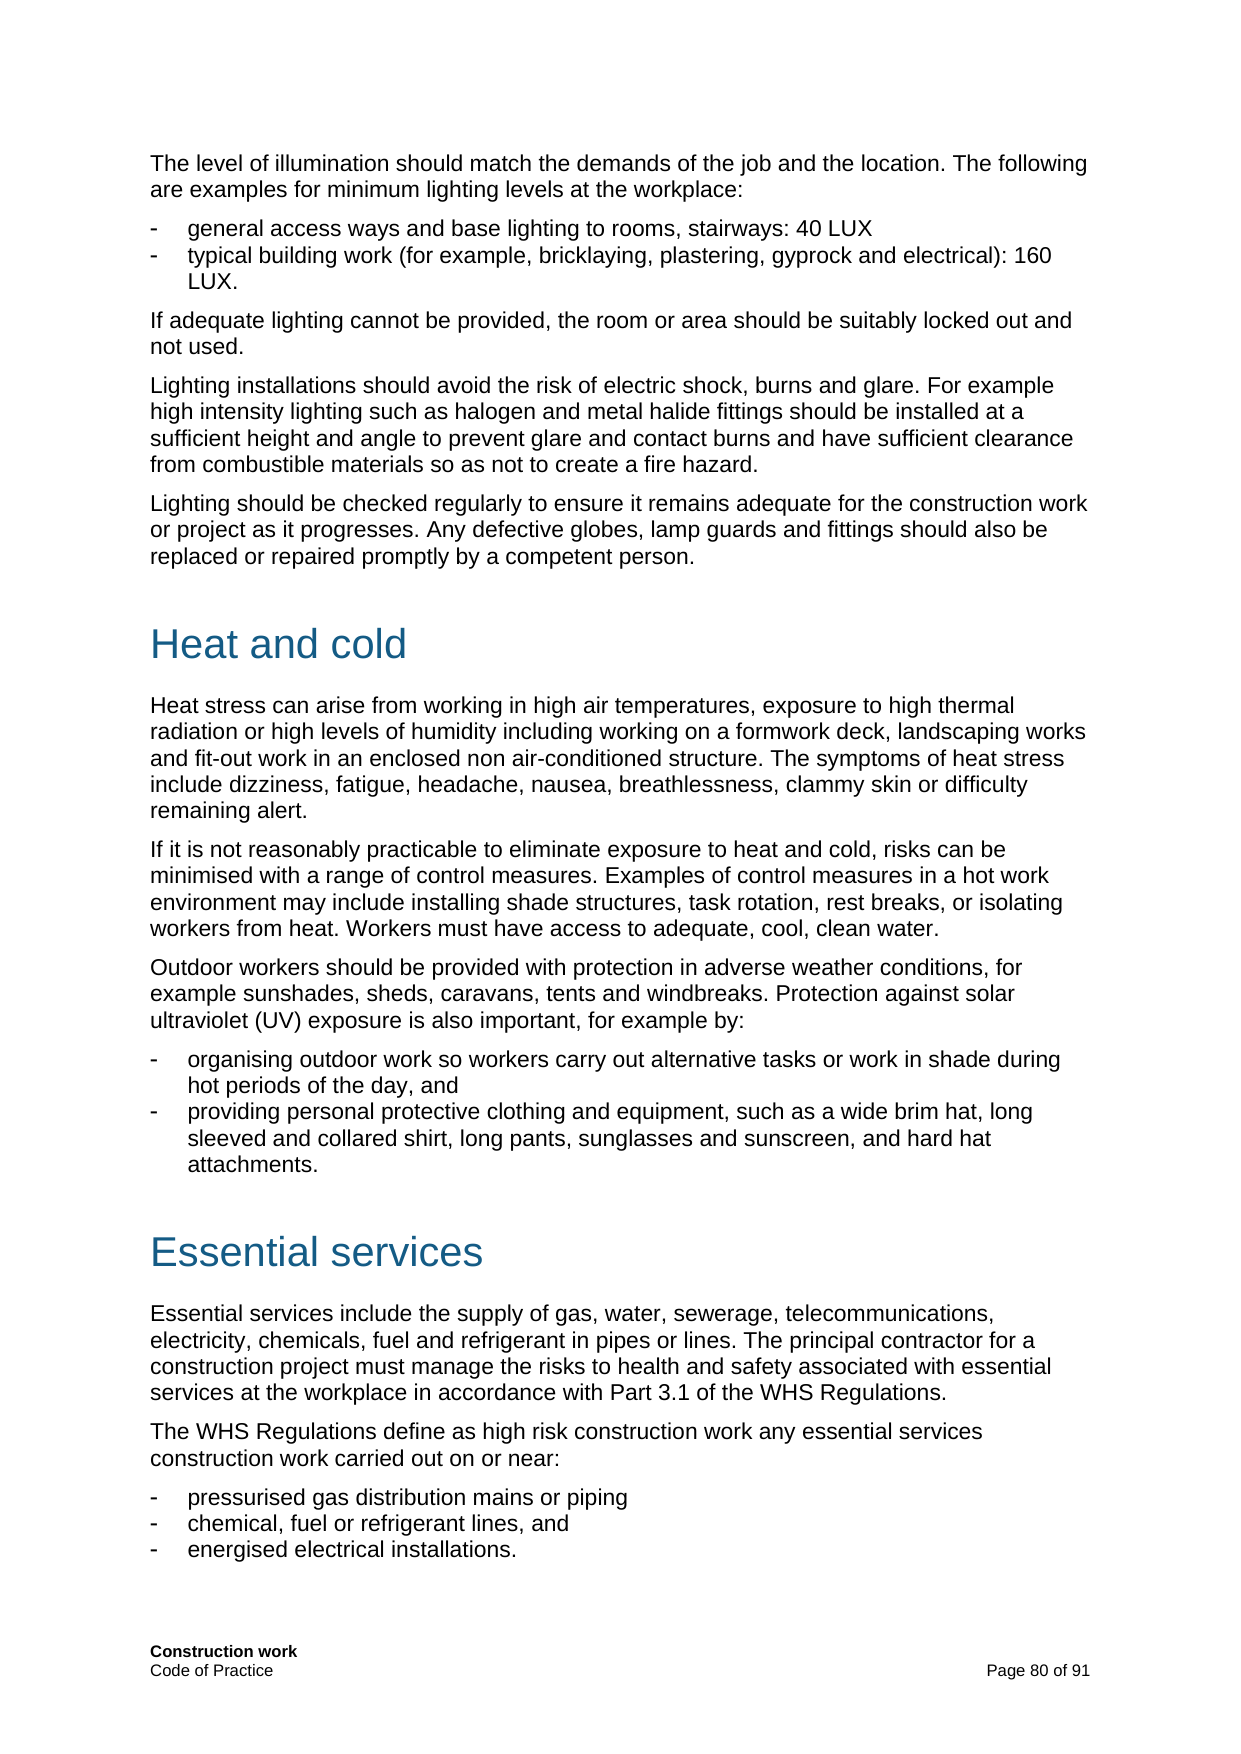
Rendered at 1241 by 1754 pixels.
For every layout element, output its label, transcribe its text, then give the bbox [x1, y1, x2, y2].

text Outdoor workers should be provided with protection in adverse weather conditions, for example sunshades, sheds, caravans, tents and windbreaks. Protection against solar ultraviolet (UV) exposure is also important, for example by: [150, 954, 1090, 1033]
list chemical, fuel or refrigerant lines, and [150, 1510, 1090, 1536]
text Essential services include the supply of gas, water, sewerage, telecommunications, electricity, chemicals, fuel and refrigerant in pipes or lines. The principal contractor for a construction project must manage the risks to health and safety associated with essential services at the workplace in accordance with Part 3.1 of the WHS Regulations. [150, 1300, 1090, 1406]
text Lighting should be checked regularly to ensure it remains adequate for the construction work or project as it progresses. Any defective globes, lamp guards and fittings should also be replaced or repaired promptly by a competent person. [150, 490, 1090, 569]
subtitle Essential services [150, 1227, 1090, 1275]
text Heat stress can arise from working in high air temperatures, exposure to high thermal radiation or high levels of humidity including working on a formwork deck, landscaping works and fit-out work in an enclosed non air-conditioned structure. The symptoms of heat stress include dizziness, fatigue, headache, nausea, breathlessness, clammy skin or difficulty remaining alert. [150, 692, 1090, 824]
text The WHS Regulations define as high risk construction work any essential services construction work carried out on or near: [150, 1418, 1090, 1471]
text If it is not reasonably practicable to eliminate exposure to heat and cold, risks can be minimised with a range of control measures. Examples of control measures in a hot work environment may include installing shade structures, task rotation, rest breaks, or isolating workers from heat. Workers must have access to adequate, cool, clean water. [150, 836, 1090, 942]
list organising outdoor work so workers carry out alternative tasks or work in shade during hot periods of the day, and [150, 1046, 1090, 1098]
text If adequate lighting cannot be provided, the room or area should be suitably locked out and not used. [150, 307, 1090, 359]
list typical building work (for example, bricklaying, plastering, gyprock and electrical): 160 LUX. [150, 242, 1090, 294]
list providing personal protective clothing and equipment, such as a wide brim hat, long sleeved and collared shirt, long pants, sunglasses and sunscreen, and hard hat attachments. [150, 1098, 1090, 1177]
subtitle Heat and cold [150, 619, 1090, 667]
text Lighting installations should avoid the risk of electric shock, burns and glare. For example high intensity lighting such as halogen and metal halide fittings should be installed at a sufficient height and angle to prevent glare and contact burns and have sufficient clearance from combustible materials so as not to create a fire hazard. [150, 372, 1090, 477]
list energised electrical installations. [150, 1536, 1090, 1562]
list pressurised gas distribution mains or piping [150, 1483, 1090, 1510]
list general access ways and base lighting to rooms, stairways: 40 LUX [150, 215, 1090, 242]
text The level of illumination should match the demands of the job and the location. The following are examples for minimum lighting levels at the workplace: [150, 150, 1090, 203]
